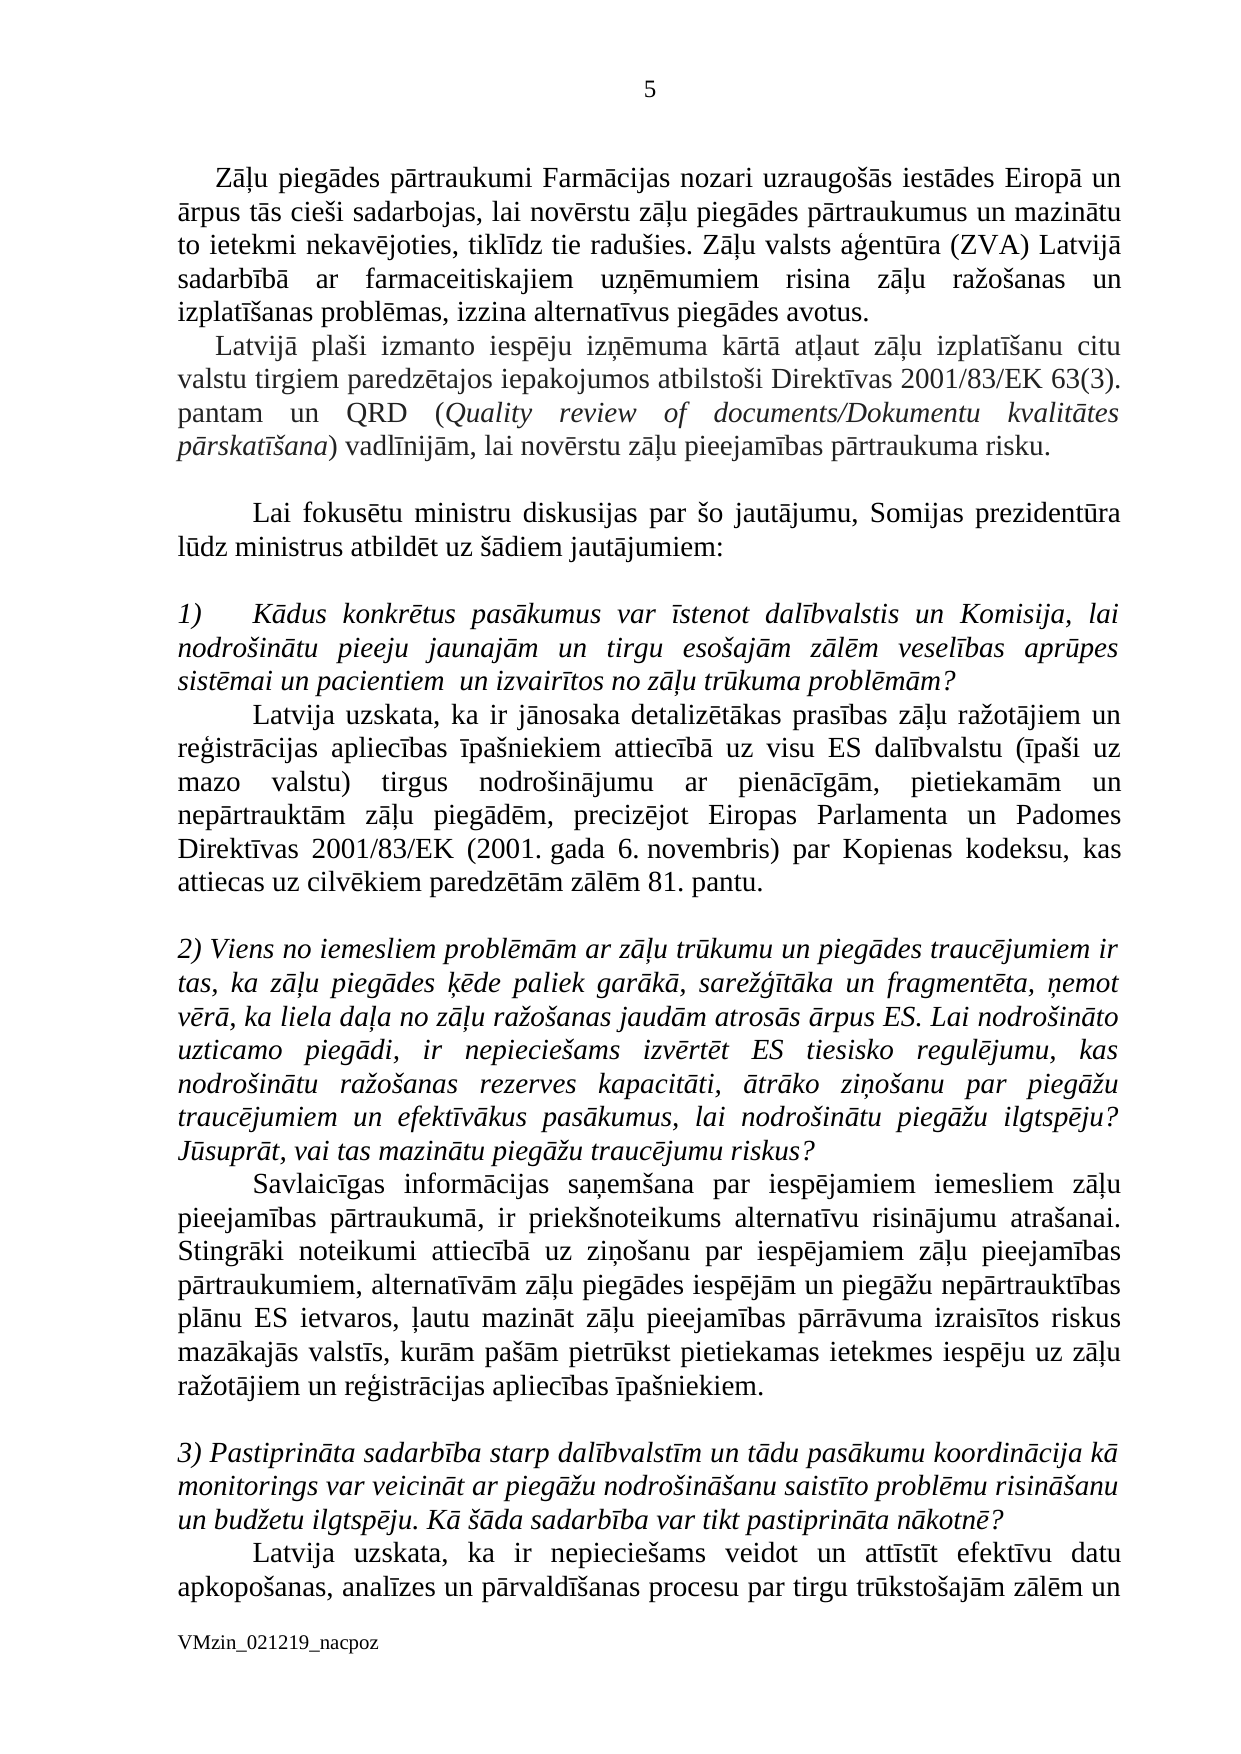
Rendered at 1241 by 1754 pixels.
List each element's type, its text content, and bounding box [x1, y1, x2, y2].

text 3) Pastiprināta sadarbība starp dalībvalstīm un tādu pasākumu koordinācija kā monitorings var veicināt ar piegāžu nodrošināšanu saistīto problēmu risināšanu un budžetu ilgtspēju. Kā šāda sadarbība var tikt pastiprināta nākotnē? [177, 1435, 1122, 1535]
text Lai fokusētu ministru diskusijas par šo jautājumu, Somijas prezidentūra lūdz ministrus atbildēt uz šādiem jautājumiem: [177, 496, 1122, 563]
text Latvijā plaši izmanto iespēju izņēmuma kārtā atļaut zāļu izplatīšanu citu valstu tirgiem paredzētajos iepakojumos atbilstoši Direktīvas 2001/83/EK 63(3). pantam un QRD (Quality review of documents/Dokumentu kvalitātes pārskatīšana) vadlīnijām, lai novērstu zāļu pieejamības pārtraukuma risku. [177, 328, 1122, 462]
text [177, 1535, 1122, 1602]
text Savlaicīgas informācijas saņemšana par iespējamiem iemesliem zāļu pieejamības pārtraukumā, ir priekšnoteikums alternatīvu risinājumu atrašanai. Stingrāki noteikumi attiecībā uz ziņošanu par iespējamiem zāļu pieejamības pārtraukumiem, alternatīvām zāļu piegādes iespējām un piegāžu nepārtrauktības plānu ES ietvaros, ļautu mazināt zāļu pieejamības pārrāvuma izraisītos riskus mazākajās valstīs, kurām pašām pietrūkst pietiekamas ietekmes iespēju uz zāļu ražotājiem un reģistrācijas apliecības īpašniekiem. [177, 1166, 1122, 1401]
text Latvija uzskata, ka ir jānosaka detalizētākas prasības zāļu ražotājiem un reģistrācijas apliecības īpašniekiem attiecībā uz visu ES dalībvalstu (īpaši uz mazo valstu) tirgus nodrošinājumu ar pienācīgām, pietiekamām un nepārtrauktām zāļu piegādēm, precizējot Eiropas Parlamenta un Padomes Direktīvas 2001/83/EK (2001. gada 6. novembris) par Kopienas kodeksu, kas attiecas uz cilvēkiem paredzētām zālēm 81. pantu. [177, 697, 1122, 898]
text Zāļu piegādes pārtraukumi Farmācijas nozari uzraugošās iestādes Eiropā un ārpus tās cieši sadarbojas, lai novērstu zāļu piegādes pārtraukumus un mazinātu to ietekmi nekavējoties, tiklīdz tie radušies. Zāļu valsts aģentūra (ZVA) Latvijā sadarbībā ar farmaceitiskajiem uzņēmumiem risina zāļu ražošanas un izplatīšanas problēmas, izzina alternatīvus piegādes avotus. [177, 160, 1122, 328]
text 2) Viens no iemesliem problēmām ar zāļu trūkumu un piegādes traucējumiem ir tas, ka zāļu piegādes ķēde paliek garākā, sarežģītāka un fragmentēta, ņemot vērā, ka liela daļa no zāļu ražošanas jaudām atrosās ārpus ES. Lai nodrošināto uzticamo piegādi, ir nepieciešams izvērtēt ES tiesisko regulējumu, kas nodrošinātu ražošanas rezerves kapacitāti, ātrāko ziņošanu par piegāžu traucējumiem un efektīvākus pasākumus, lai nodrošinātu piegāžu ilgtspēju? Jūsuprāt, vai tas mazinātu piegāžu traucējumu riskus? [177, 932, 1122, 1166]
list Kādus konkrētus pasākumus var īstenot dalībvalstis un Komisija, lai nodrošinātu pieeju jaunajām un tirgu esošajām zālēm veselības aprūpes sistēmai un pacientiem un izvairītos no zāļu trūkuma problēmām? [177, 596, 1122, 697]
